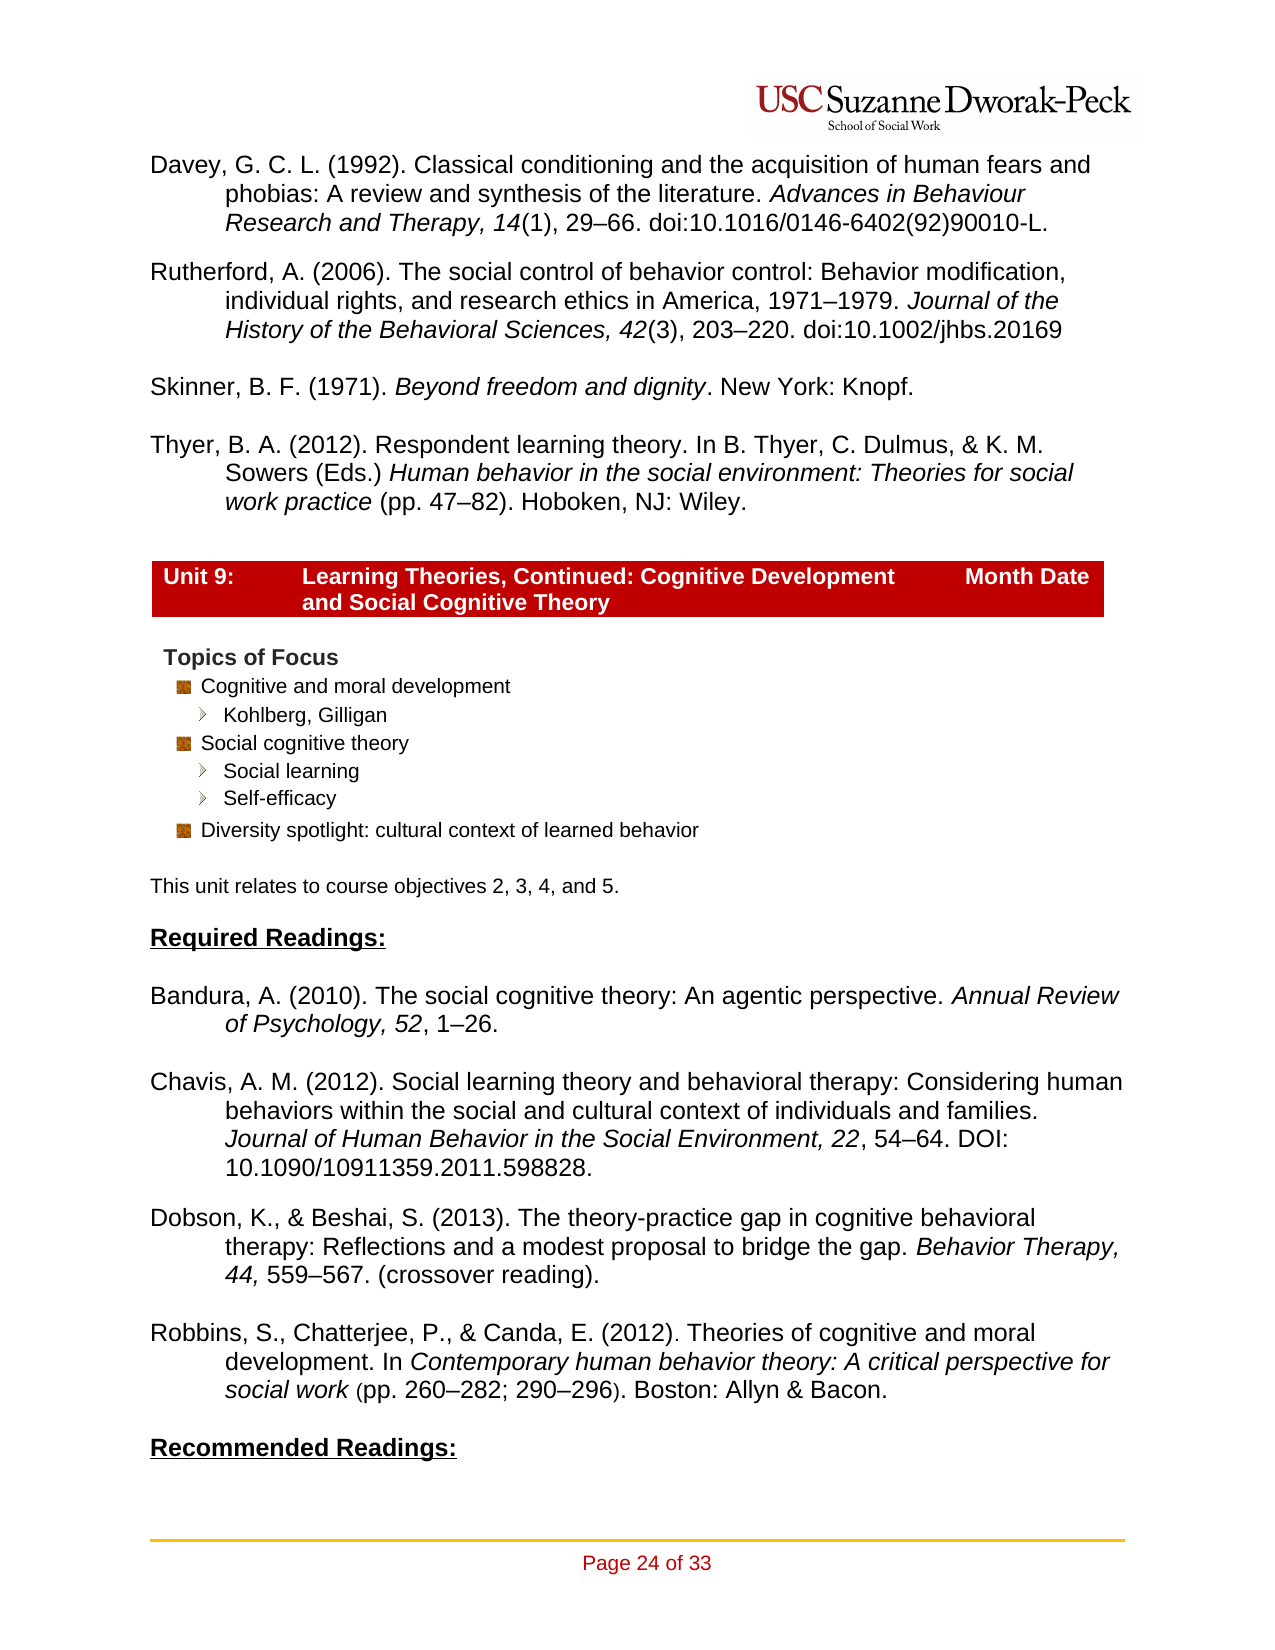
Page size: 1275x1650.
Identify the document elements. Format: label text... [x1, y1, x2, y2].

text Davey, G. C. L. (1992). Classical conditioning and the acquisition of human fears and phobias: A review and synthesis of the literature. Advances in Behaviour Research and Therapy, 14(1), 29–66. doi:10.1016/0146-6402(92)90010-L. [150, 150, 1125, 236]
text Bandura, A. (2010). The social cognitive theory: An agentic perspective. Annual Review of Psychology, 52, 1–26. [150, 981, 1125, 1038]
table_cell Cognitive and moral development Kohlberg, Gilligan Social cognitive theory Social learning Self-efficacy Diversity spotlight: cultural context of learned behavior [152, 670, 1125, 874]
picture [173, 820, 191, 838]
text Skinner, B. F. (1971). Beyond freedom and dignity. New York: Knopf. [150, 372, 1125, 401]
text Recommended Readings: [150, 1433, 1125, 1461]
table_header Month Date [950, 561, 1104, 617]
text Thyer, B. A. (2012). Respondent learning theory. In B. Thyer, C. Dulmus, & K. M. Sowers (Eds.) Human behavior in the social environment: Theories for social work practice (pp. 47–82). Hoboken, NJ: Wiley. [150, 429, 1125, 516]
table_cell Topics of Focus [152, 618, 1125, 670]
text Required Readings: [150, 923, 1125, 952]
text Dobson, K., & Beshai, S. (2013). The theory-practice gap in cognitive behavioral therapy: Reflections and a modest proposal to bridge the gap. Behavior Therapy, 44, 559–567. (crossover reading). [150, 1203, 1125, 1289]
picture [750, 75, 1144, 138]
picture [173, 733, 191, 751]
picture [173, 677, 191, 694]
text This unit relates to course objectives 2, 3, 4, and 5. [150, 874, 1125, 898]
picture [194, 761, 211, 779]
text Robbins, S., Chatterjee, P., & Canda, E. (2012). Theories of cognitive and moral development. In Contemporary human behavior theory: A critical perspective for social work (pp. 260–282; 290–296). Boston: Allyn & Bacon. [150, 1318, 1125, 1404]
table_header Unit 9: Learning Theories, Continued: Cognitive Development and Social Cognitive Theory [152, 561, 950, 617]
text Rutherford, A. (2006). The social control of behavior control: Behavior modification, individual rights, and research ethics in America, 1971–1979. Journal of the History of the Behavioral Sciences, 42(3), 203–220. doi:10.1002/jhbs.20169 [150, 257, 1125, 343]
text Chavis, A. M. (2012). Social learning theory and behavioral therapy: Considering human behaviors within the social and cultural context of individuals and families. Journal of Human Behavior in the Social Environment, 22, 54–64. DOI: 10.1090/10911359.2011.598828. [150, 1067, 1125, 1182]
picture [194, 789, 211, 806]
picture [194, 705, 211, 722]
